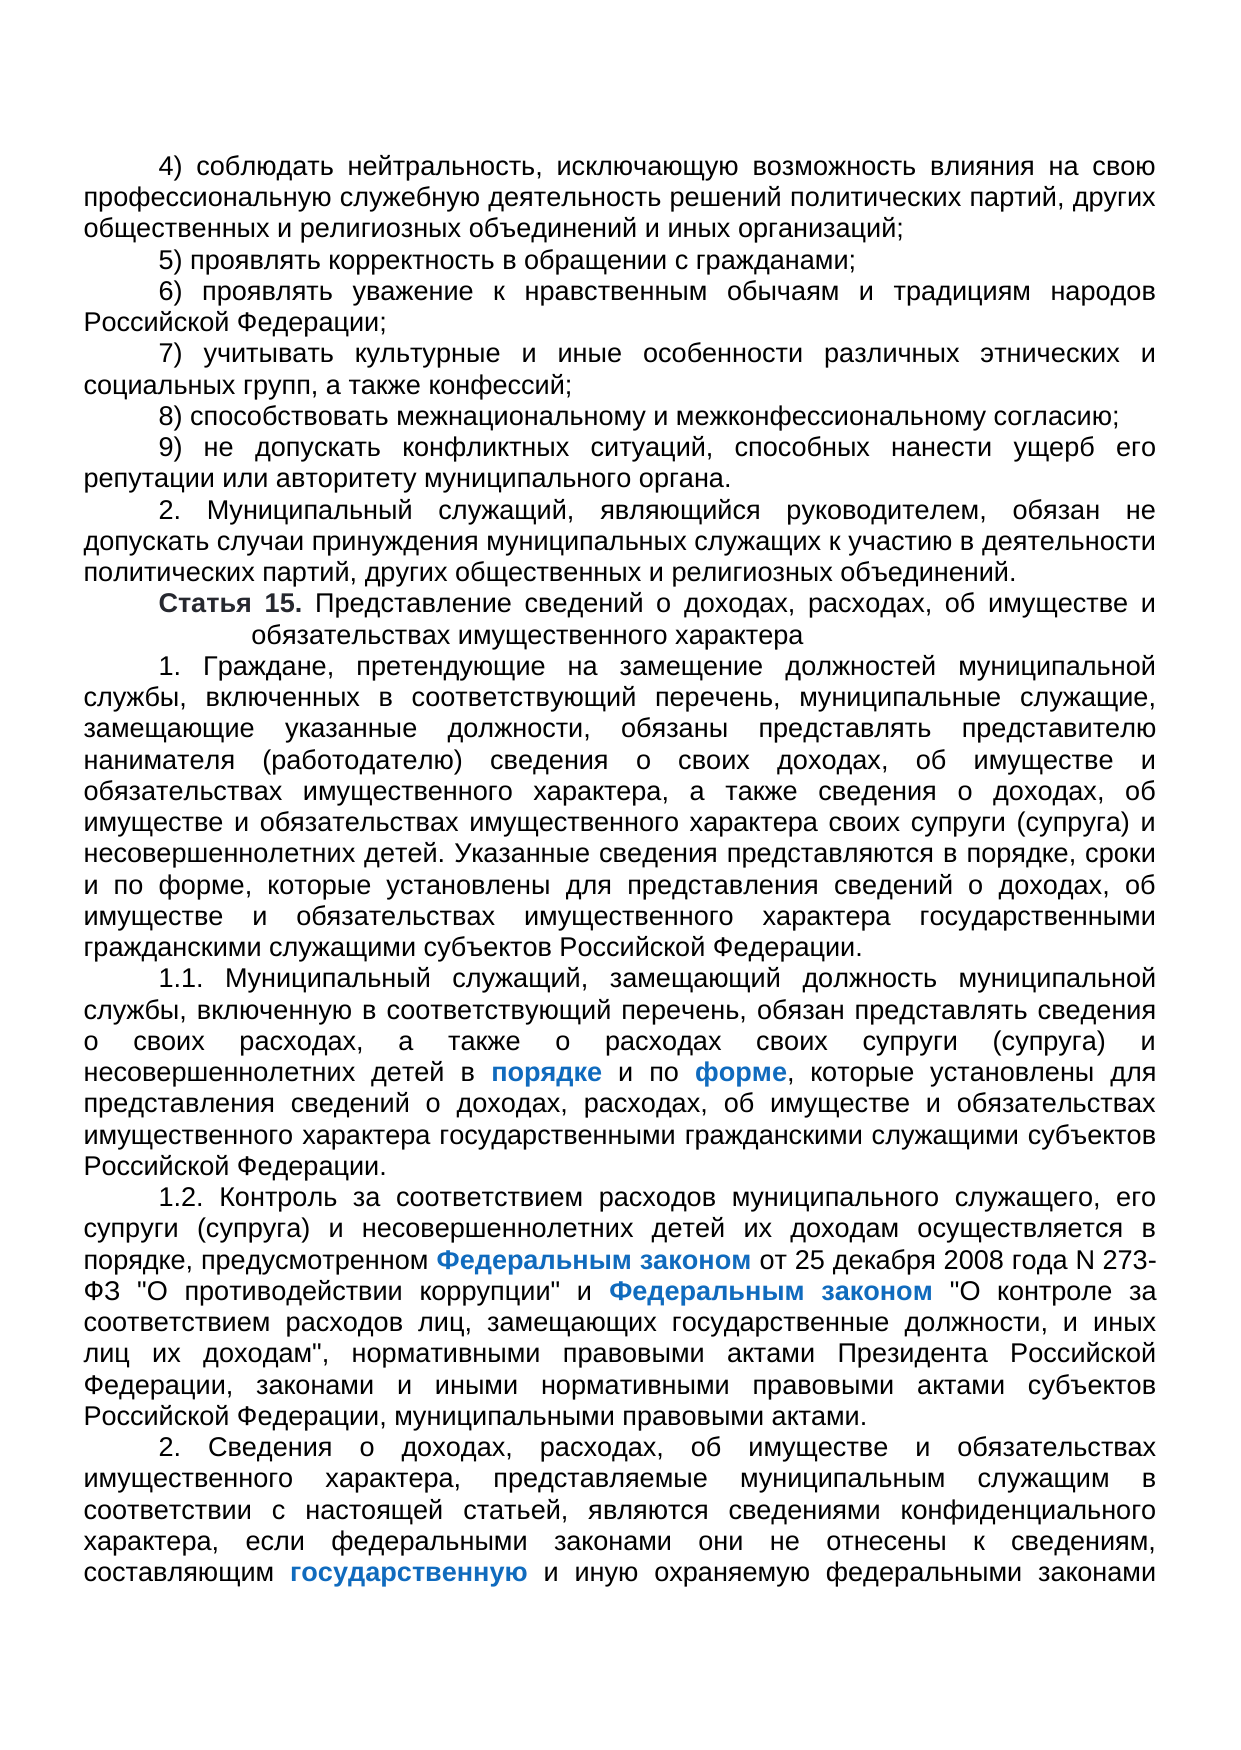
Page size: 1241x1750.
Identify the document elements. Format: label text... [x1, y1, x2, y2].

text Статья 15. Представление сведений о доходах, расходах, об имуществе и обязательствах имущественного характера [158, 587, 1157, 650]
text 8) способствовать межнациональному и межконфессиональному согласию; [83, 400, 1157, 431]
text 1.1. Муниципальный служащий, замещающий должность муниципальной службы, включенную в соответствующий перечень, обязан представлять сведения о своих расходах, а также о расходах своих супруги (супруга) и несовершеннолетних детей в порядке и по форме, которые установлены для представления сведений о доходах, расходах, об имуществе и обязательствах имущественного характера государственными гражданскими служащими субъектов Российской Федерации. [83, 962, 1157, 1181]
text 6) проявлять уважение к нравственным обычаям и традициям народов Российской Федерации; [83, 275, 1157, 337]
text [83, 1431, 1157, 1587]
text 7) учитывать культурные и иные особенности различных этнических и социальных групп, а также конфессий; [83, 337, 1157, 400]
text 2. Муниципальный служащий, являющийся руководителем, обязан не допускать случаи принуждения муниципальных служащих к участию в деятельности политических партий, других общественных и религиозных объединений. [83, 494, 1157, 587]
text 1.2. Контроль за соответствием расходов муниципального служащего, его супруги (супруга) и несовершеннолетних детей их доходам осуществляется в порядке, предусмотренном Федеральным законом от 25 декабря 2008 года N 273-ФЗ "О противодействии коррупции" и Федеральным законом "О контроле за соответствием расходов лиц, замещающих государственные должности, и иных лиц их доходам", нормативными правовыми актами Президента Российской Федерации, законами и иными нормативными правовыми актами субъектов Российской Федерации, муниципальными правовыми актами. [83, 1181, 1157, 1431]
text 9) не допускать конфликтных ситуаций, способных нанести ущерб его репутации или авторитету муниципального органа. [83, 431, 1157, 494]
text 4) соблюдать нейтральность, исключающую возможность влияния на свою профессиональную служебную деятельность решений политических партий, других общественных и религиозных объединений и иных организаций; [83, 150, 1157, 244]
text 5) проявлять корректность в обращении с гражданами; [83, 244, 1157, 275]
text 1. Граждане, претендующие на замещение должностей муниципальной службы, включенных в соответствующий перечень, муниципальные служащие, замещающие указанные должности, обязаны представлять представителю нанимателя (работодателю) сведения о своих доходах, об имуществе и обязательствах имущественного характера, а также сведения о доходах, об имуществе и обязательствах имущественного характера своих супруги (супруга) и несовершеннолетних детей. Указанные сведения представляются в порядке, сроки и по форме, которые установлены для представления сведений о доходах, об имуществе и обязательствах имущественного характера государственными гражданскими служащими субъектов Российской Федерации. [83, 650, 1157, 962]
